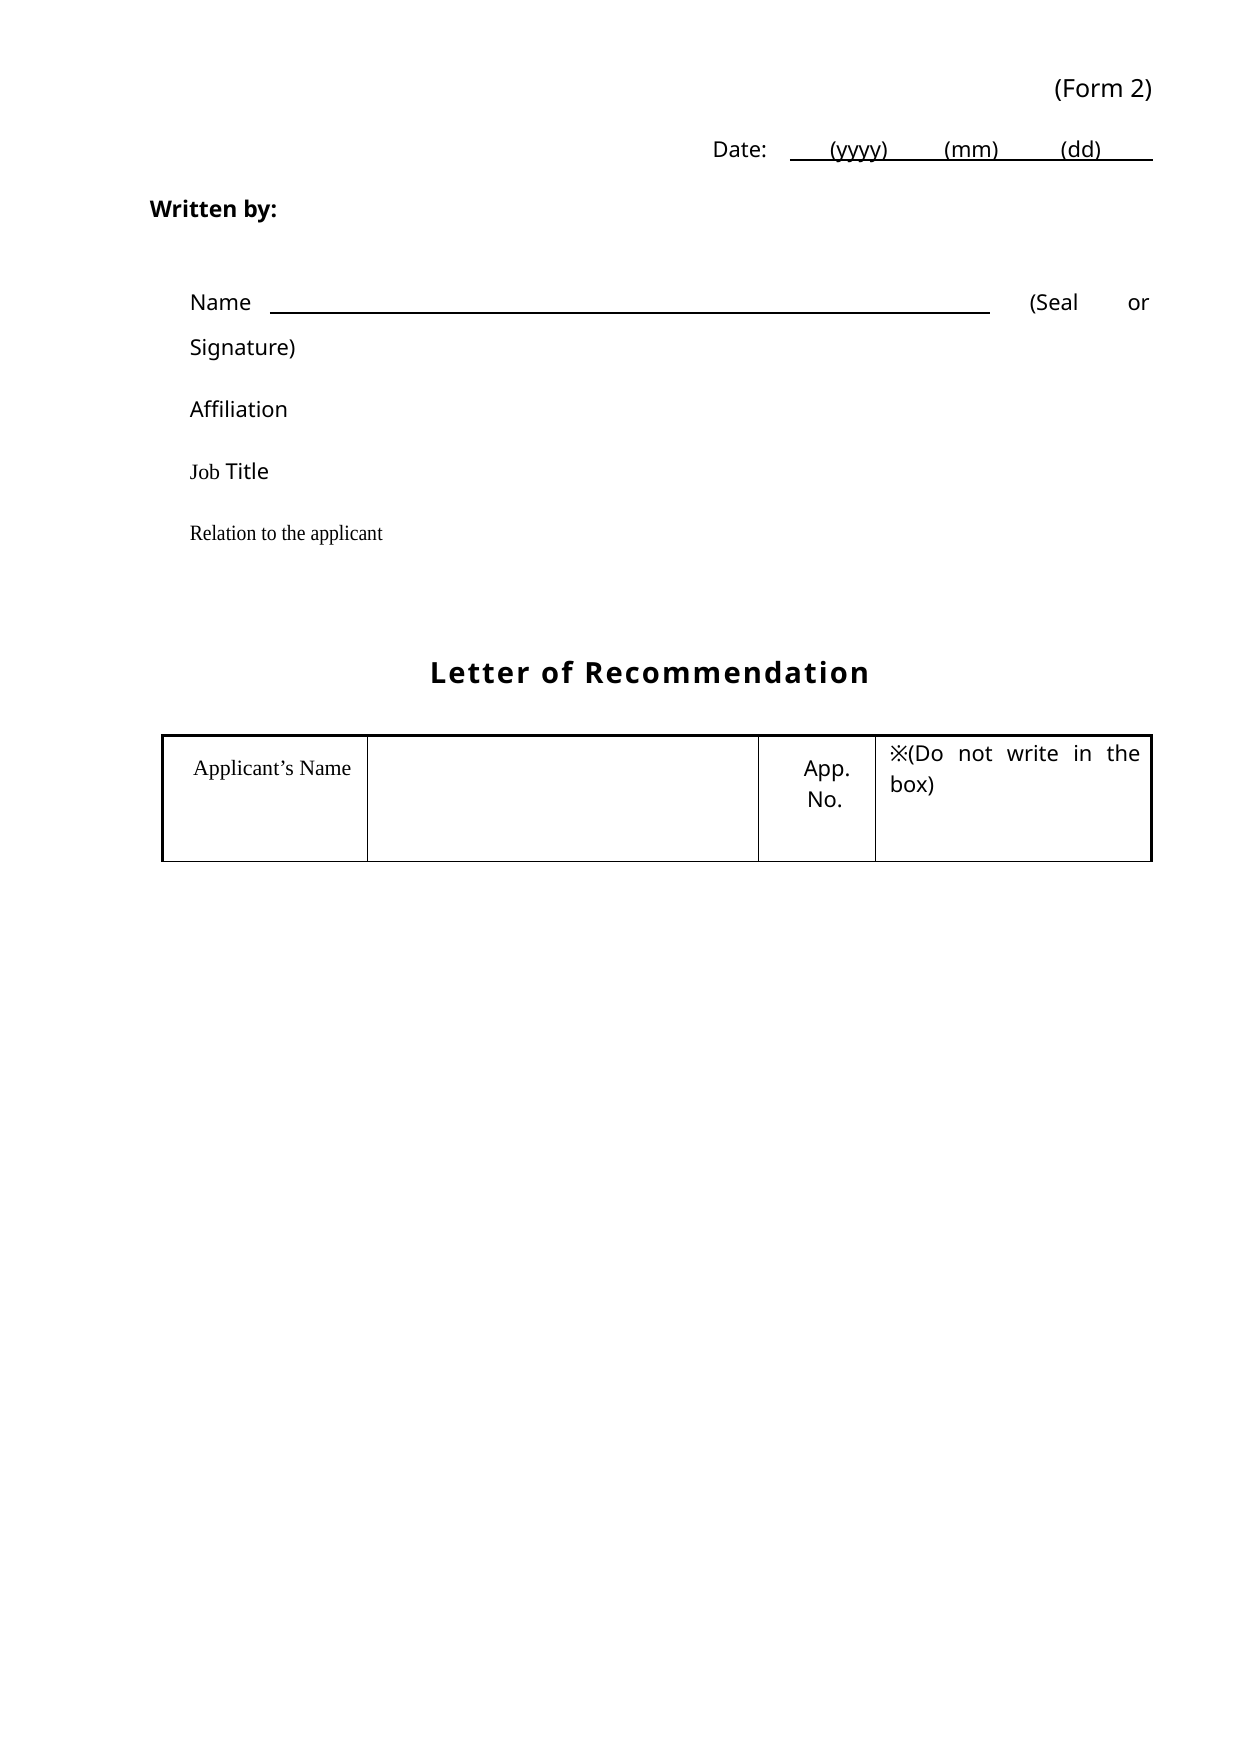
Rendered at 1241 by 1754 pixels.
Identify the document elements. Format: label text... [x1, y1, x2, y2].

text Affiliation [179, 394, 1149, 425]
text Date: (yyyy) (mm) (dd) [149, 134, 1109, 165]
text Job Title [179, 456, 1149, 487]
text Letter of Recommendation [149, 641, 1149, 703]
text Relation to the applicant [179, 517, 1149, 548]
text Name (Seal or Signature) [179, 270, 1149, 363]
table_header [368, 737, 758, 861]
table_header Applicant’s Name [164, 737, 367, 861]
table_header ※(Do not write in the box) [876, 737, 1150, 861]
text Written by: [149, 177, 1149, 239]
table_header App. No. [759, 737, 875, 861]
